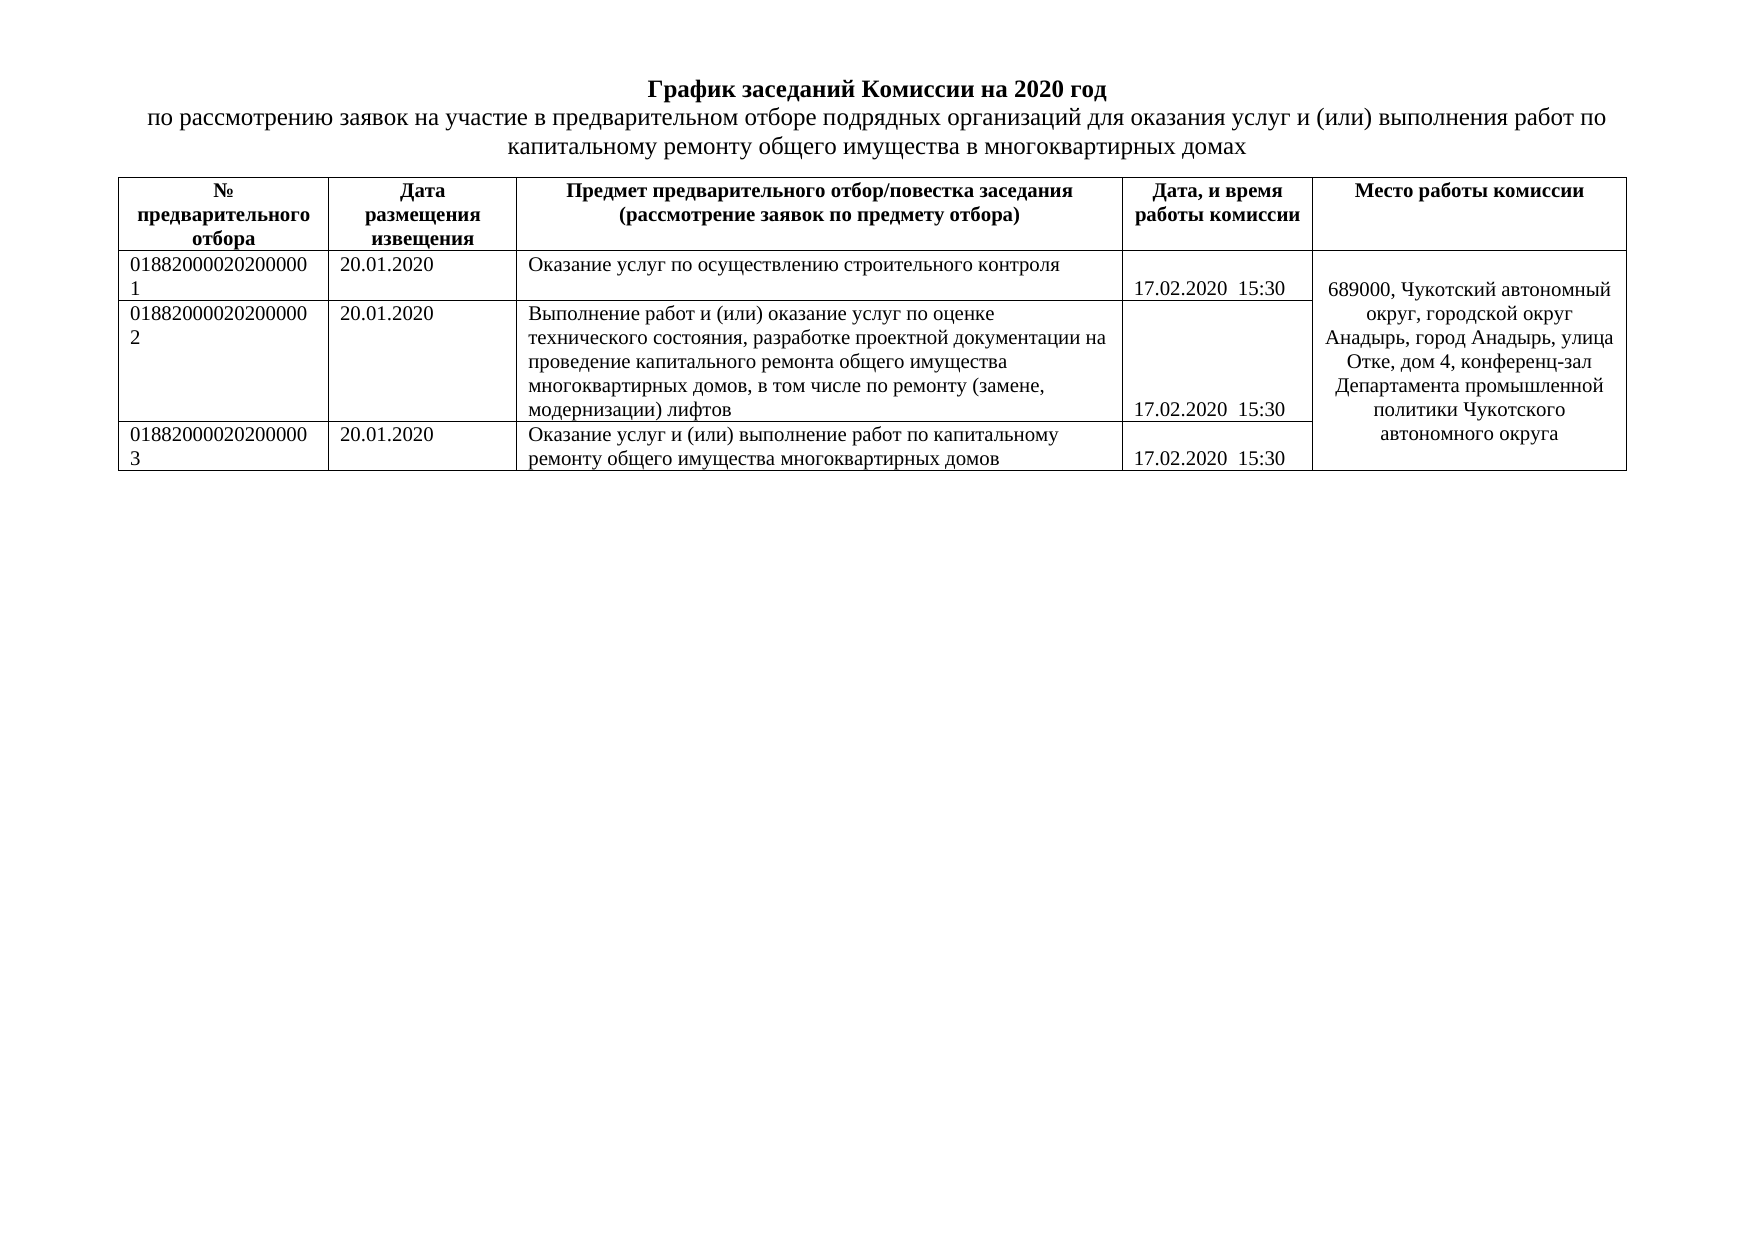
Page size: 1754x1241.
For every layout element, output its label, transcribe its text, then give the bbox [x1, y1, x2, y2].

table_cell 20.01.2020 [329, 422, 516, 470]
table_cell 17.02.2020 15:30 [1123, 422, 1312, 470]
table_cell Оказание услуг по осуществлению строительного контроля [517, 251, 1122, 299]
table_header № предварительного отбора [119, 178, 328, 250]
table_header Дата, и время работы комиссии [1123, 178, 1312, 250]
table_cell 689000, Чукотский автономный округ, городской округ Анадырь, город Анадырь, улица Отке, дом 4, конференц-зал Департамента промышленной политики Чукотского автономного округа [1313, 251, 1626, 470]
table_cell 018820000202000003 [119, 422, 328, 470]
table_header Предмет предварительного отбор/повестка заседания (рассмотрение заявок по предмету отбора) [517, 178, 1122, 250]
table_cell 20.01.2020 [329, 301, 516, 421]
table_header Дата размещения извещения [329, 178, 516, 250]
table_cell Выполнение работ и (или) оказание услуг по оценке технического состояния, разработке проектной документации на проведение капитального ремонта общего имущества многоквартирных домов, в том числе по ремонту (замене, модернизации) лифтов [517, 301, 1122, 421]
table_cell 018820000202000001 [119, 251, 328, 299]
table_cell 018820000202000002 [119, 301, 328, 421]
table_cell 17.02.2020 15:30 [1123, 251, 1312, 299]
table_cell 17.02.2020 15:30 [1123, 301, 1312, 421]
table_cell Оказание услуг и (или) выполнение работ по капитальному ремонту общего имущества многоквартирных домов [517, 422, 1122, 470]
table_cell 20.01.2020 [329, 251, 516, 299]
table_header Место работы комиссии [1313, 178, 1626, 250]
